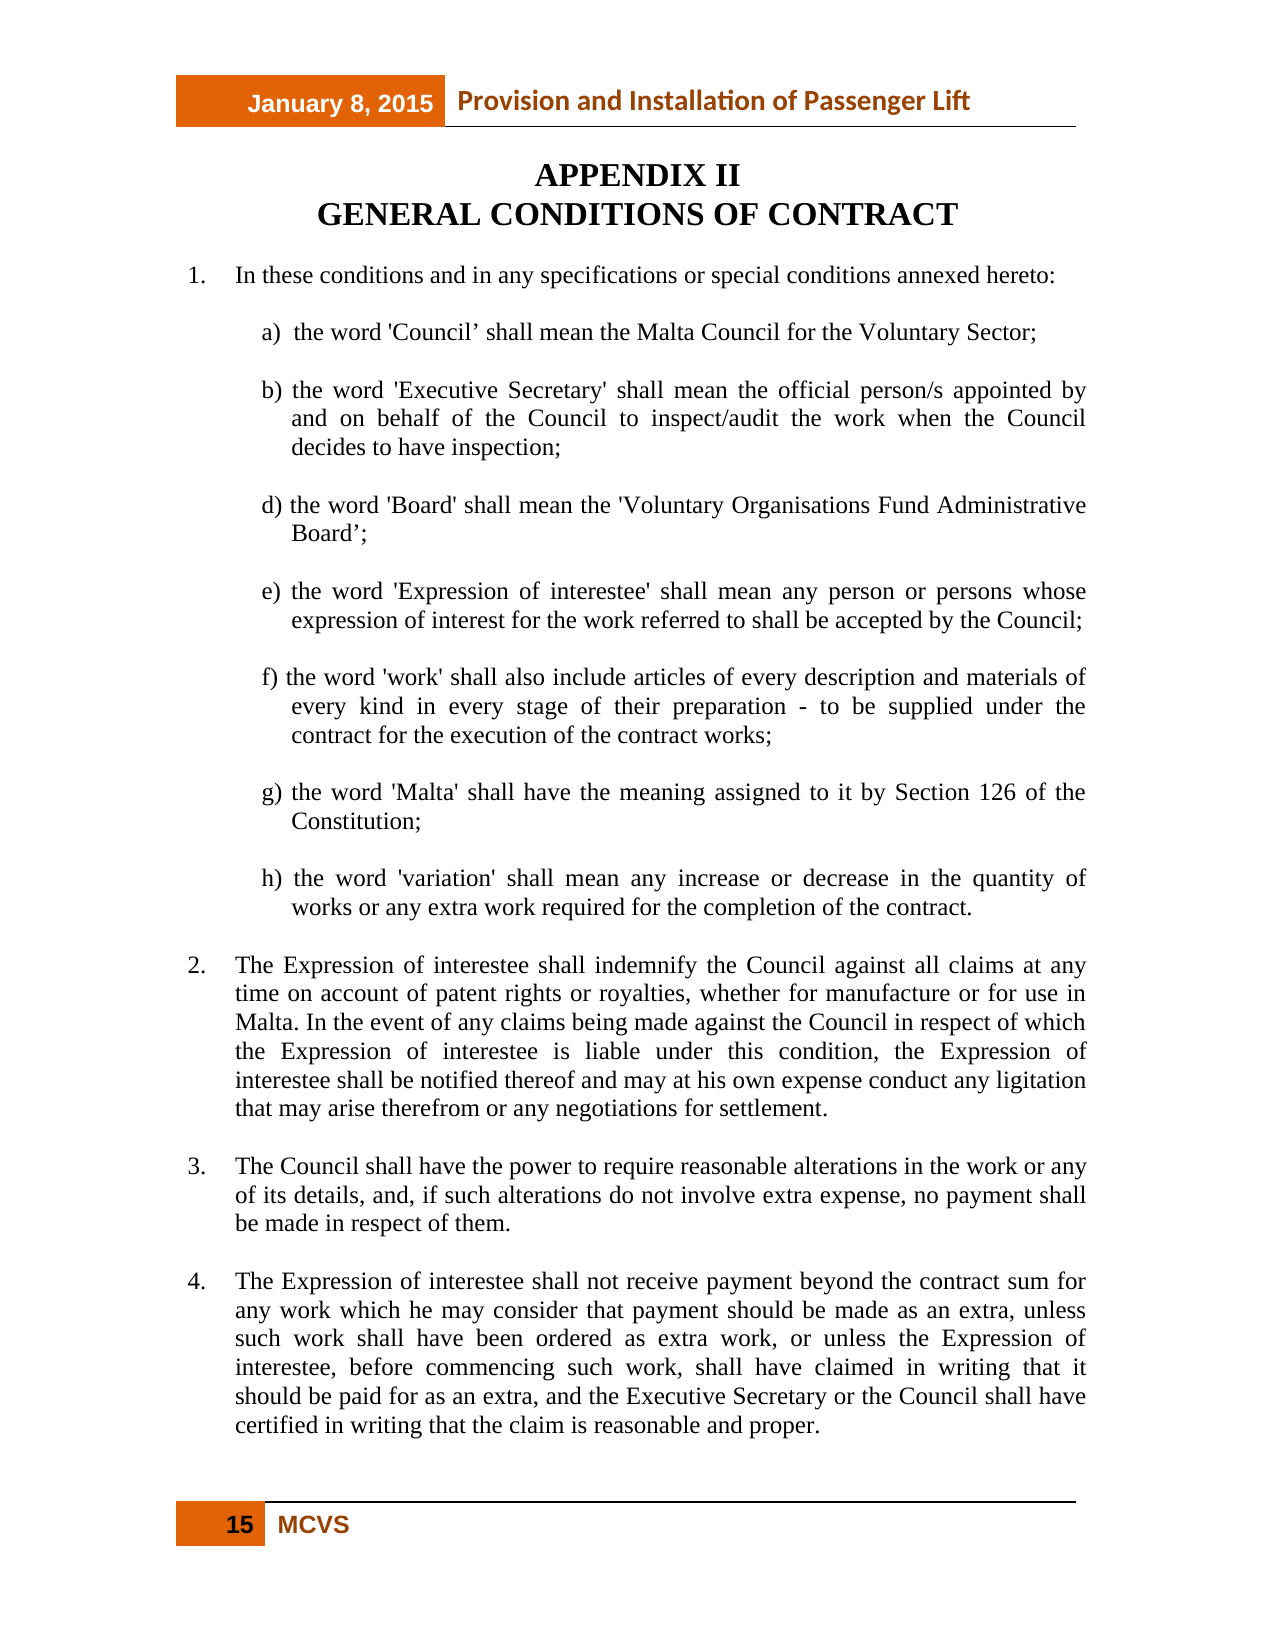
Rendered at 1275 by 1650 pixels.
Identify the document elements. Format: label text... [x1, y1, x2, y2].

text GENERAL CONDITIONS OF CONTRACT [187, 194, 1087, 232]
text h) the word 'variation' shall mean any increase or decrease in the quantity of works or any extra work required for the completion of the contract. [261, 863, 1087, 921]
text f) the word 'work' shall also include articles of every description and materials of every kind in every stage of their preparation - to be supplied under the contract for the execution of the contract works; [261, 662, 1087, 748]
text APPENDIX II [187, 155, 1087, 194]
text a) the word 'Council’ shall mean the Malta Council for the Voluntary Sector; [261, 317, 1087, 346]
text 4. The Expression of interestee shall not receive payment beyond the contract sum for any work which he may consider that payment should be made as an extra, unless such work shall have been ordered as extra work, or unless the Expression of interestee, before commencing such work, shall have claimed in writing that it should be paid for as an extra, and the Executive Secretary or the Council shall have certified in writing that the claim is reasonable and proper. [187, 1266, 1087, 1438]
text b) the word 'Executive Secretary' shall mean the official person/s appointed by and on behalf of the Council to inspect/audit the work when the Council decides to have inspection; [261, 375, 1087, 461]
text 1. In these conditions and in any specifications or special conditions annexed hereto: [187, 260, 1087, 288]
text g) the word '' shall have the meaning assigned to it by Section 126 of the Constitution; [261, 777, 1087, 835]
text e) the word 'Expression of interestee' shall mean any person or persons whose expression of interest for the work referred to shall be accepted by the Council; [261, 576, 1087, 633]
text 3. The Council shall have the power to require reasonable alterations in the work or any of its details, and, if such alterations do not involve extra expense, no payment shall be made in respect of them. [187, 1151, 1087, 1237]
text d) the word 'Board' shall mean the 'Voluntary Organisations Fund Administrative Board’; [261, 490, 1087, 547]
text 2. The Expression of interestee shall indemnify the Council against all claims at any time on account of patent rights or royalties, whether for manufacture or for use in . In the event of any claims being made against the Council in respect of which the Expression of interestee is liable under this condition, the Expression of interestee shall be notified thereof and may at his own expense conduct any ligitation that may arise therefrom or any negotiations for settlement. [187, 950, 1087, 1122]
